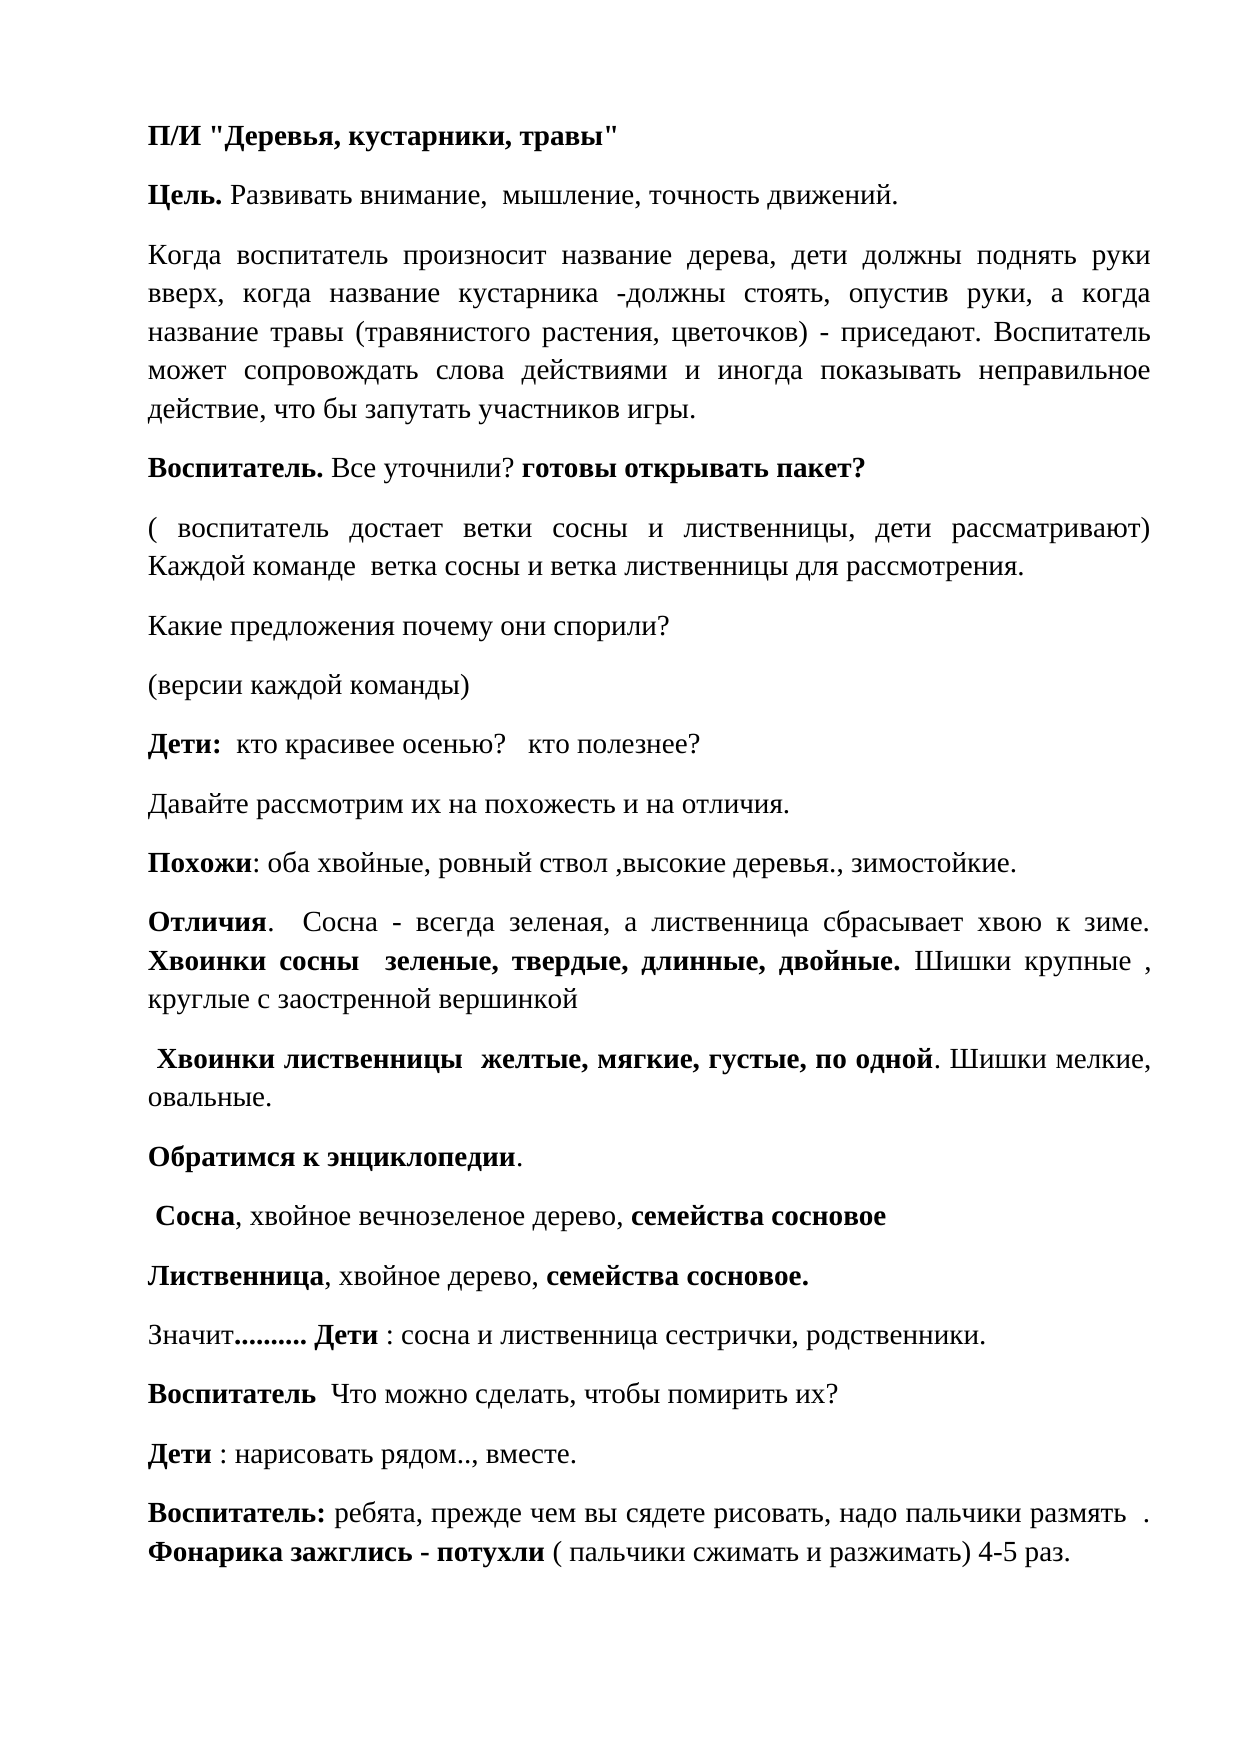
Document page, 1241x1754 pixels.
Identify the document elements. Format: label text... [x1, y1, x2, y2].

text Давайте рассмотрим их на похожесть и на отличия. [148, 786, 1152, 819]
text Обратимся к энциклопедии. [148, 1139, 1152, 1172]
text Когда воспитатель произносит название дерева, дети должны поднять руки вверх, когда название кустарника -должны стоять, опустив руки, а когда название травы (травянистого растения, цветочков) - приседают. Воспитатель может сопровождать слова действиями и иногда показывать неправильное действие, что бы запутать участников игры. [148, 237, 1152, 424]
text Хвоинки лиственницы желтые, мягкие, густые, по одной. Шишки мелкие, овальные. [148, 1041, 1152, 1113]
text Какие предложения почему они спорили? [148, 608, 1152, 641]
text ( воспитатель достает ветки сосны и лиственницы, дети рассматривают) Каждой команде ветка сосны и ветка лиственницы для рассмотрения. [148, 510, 1152, 582]
text Лиственница, хвойное дерево, семейства сосновое. [148, 1258, 1152, 1291]
text Воспитатель Что можно сделать, чтобы помирить их? [148, 1376, 1152, 1410]
text П/И "Деревья, кустарники, травы" [148, 118, 1152, 152]
text Дети: кто красивее осенью? кто полезнее? [148, 726, 1152, 760]
text Отличия. Сосна - всегда зеленая, а лиственница сбрасывает хвою к зиме. Хвоинки сосны зеленые, твердые, длинные, двойные. Шишки крупные , круглые с заостренной вершинкой [148, 904, 1152, 1015]
text Цель. Развивать внимание, мышление, точность движений. [148, 177, 1152, 211]
text Сосна, хвойное вечнозеленое дерево, семейства сосновое [148, 1198, 1152, 1232]
text Воспитатель. Все уточнили? готовы открывать пакет? [148, 450, 1152, 484]
text Воспитатель: ребята, прежде чем вы сядете рисовать, надо пальчики размять . Фонарика зажглись - потухли ( пальчики сжимать и разжимать) 4-5 раз. [148, 1495, 1152, 1567]
text Похожи: оба хвойные, ровный ствол ,высокие деревья., зимостойкие. [148, 845, 1152, 879]
text (версии каждой команды) [148, 667, 1152, 701]
text Значит.......... Дети : сосна и лиственница сестрички, родственники. [148, 1317, 1152, 1351]
text Дети : нарисовать рядом.., вместе. [148, 1436, 1152, 1469]
